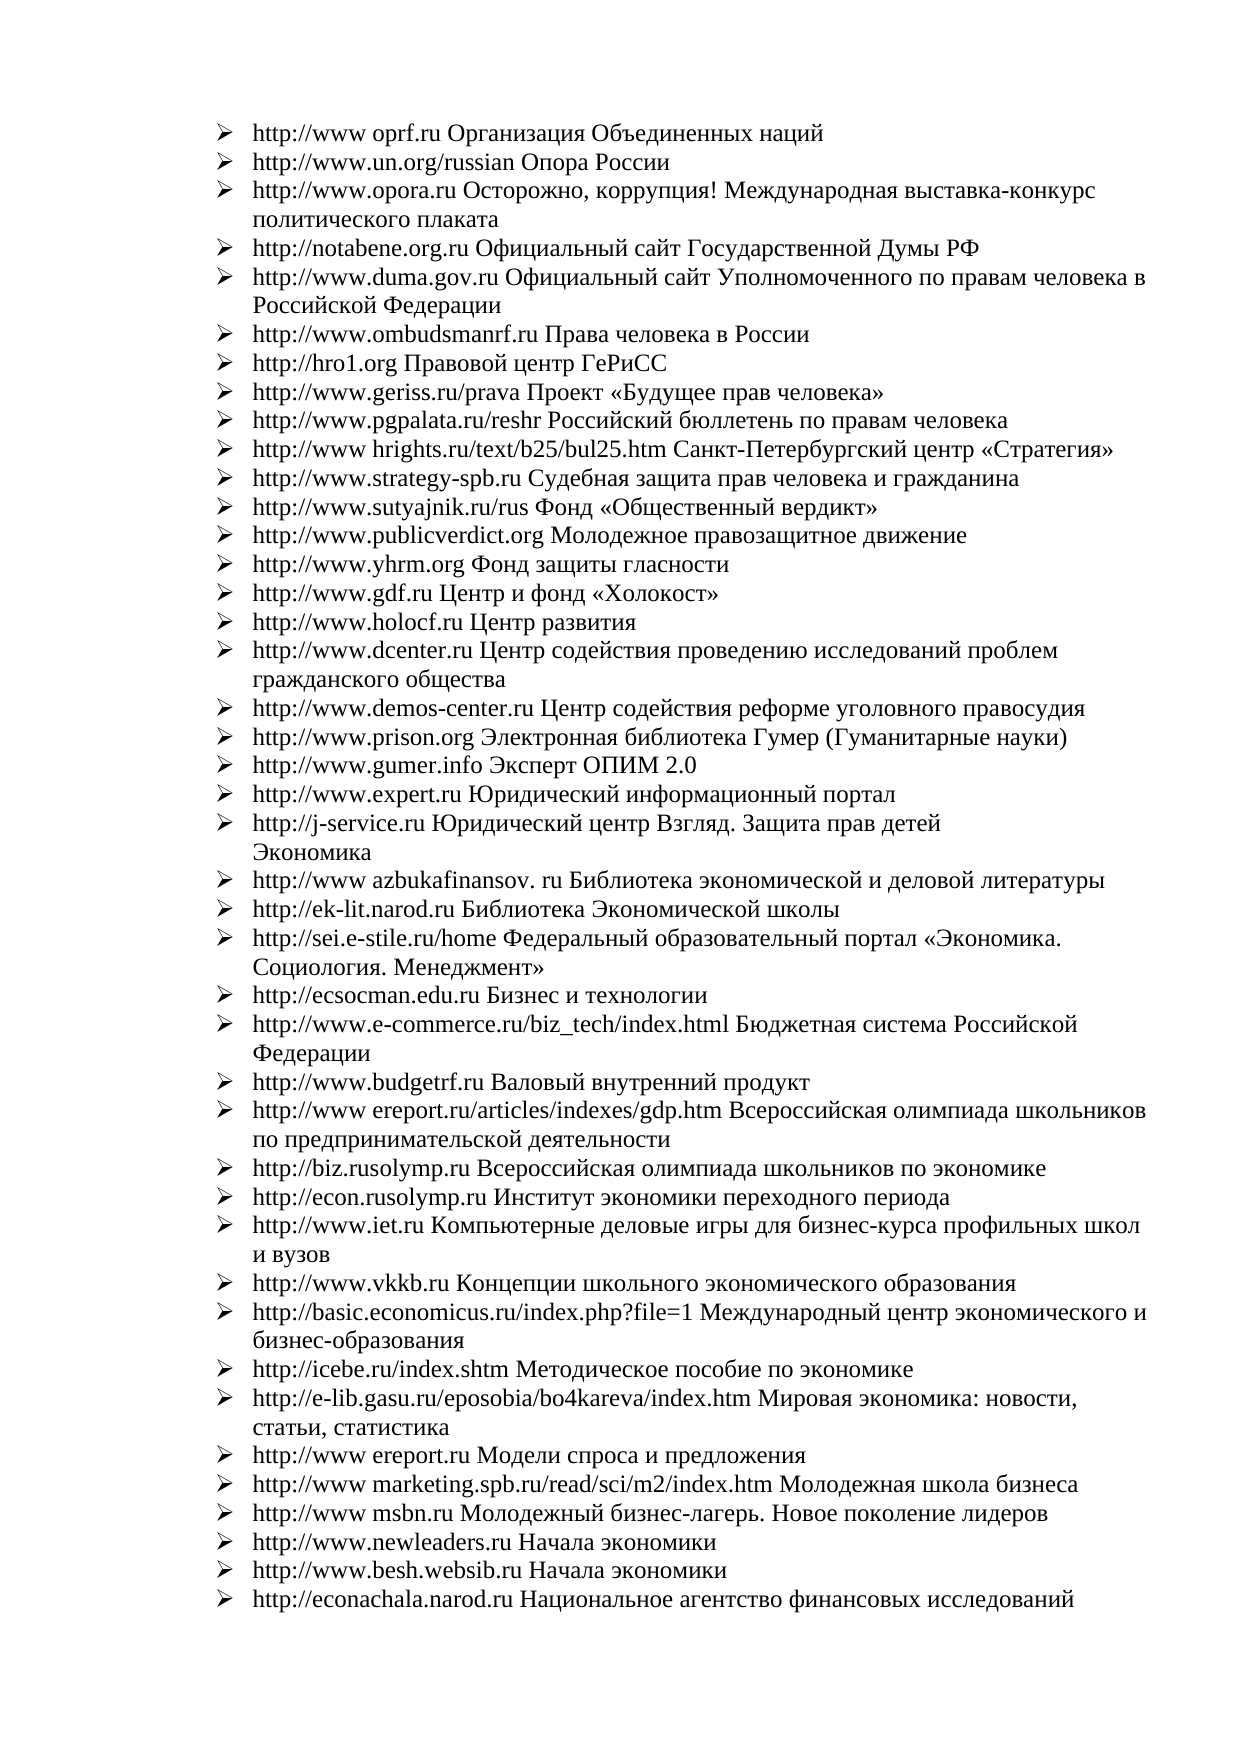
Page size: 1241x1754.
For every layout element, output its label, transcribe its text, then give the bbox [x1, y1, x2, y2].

list http://sei.e-stile.ru/home Федеральный образовательный портал «Экономика. [215, 923, 1152, 952]
list политического плаката [252, 204, 1152, 233]
list http://notabene.org.ru Официальный сайт Государственной Думы РФ [215, 233, 1152, 262]
list http://www.iet.ru Компьютерные деловые игры для бизнес-курса профильных школ и вузов [215, 1211, 1152, 1268]
list http://www hrights.ru/text/b25/bul25.htm Санкт-Петербургский центр «Стратегия» [215, 434, 1152, 463]
list http://www.un.org/russian Опора России [215, 147, 1152, 176]
list http://www.e-commerce.ru/biz_tech/index.html Бюджетная система Российской [215, 1009, 1152, 1038]
list http://basic.economicus.ru/index.php?file=1 Международный центр экономического и [215, 1297, 1152, 1326]
list http://www.vkkb.ru Концепции школьного экономического образования [215, 1268, 1152, 1297]
list http://www.newleaders.ru Начала экономики [215, 1527, 1152, 1556]
list http://www azbukafinansov. ru Библиотека экономической и деловой литературы [215, 866, 1152, 894]
list http://www.dcenter.ru Центр содействия проведению исследований проблем [215, 636, 1152, 664]
list http://www.publicverdict.org Молодежное правозащитное движение [215, 521, 1152, 549]
list http://www.gdf.ru Центр и фонд «Холокост» [215, 578, 1152, 607]
list http://www ereport.ru Модели спроса и предложения [215, 1441, 1152, 1469]
list http://j-service.ru Юридический центр Взгляд. Защита прав детей [215, 808, 1152, 837]
list http://www ereport.ru/articles/indexes/gdp.htm Всероссийская олимпиада школьников по предпринимательской деятельности [215, 1096, 1152, 1153]
list http://e-lib.gasu.ru/eposobia/bo4kareva/index.htm Мировая экономика: новости, статьи, статистика [215, 1383, 1152, 1441]
list http://ecsocman.edu.ru Бизнес и технологии [215, 981, 1152, 1009]
list http://www.duma.gov.ru Официальный сайт Уполномоченного по правам человека в [215, 262, 1152, 291]
list http://www marketing.spb.ru/read/sci/m2/index.htm Молодежная школа бизнеса [215, 1469, 1152, 1498]
list бизнес-образования [252, 1326, 1152, 1354]
list http://ek-lit.narod.ru Библиотека Экономической школы [215, 894, 1152, 923]
list http://www.prison.org Электронная библиотека Гумер (Гуманитарные науки) [215, 722, 1152, 751]
list http://www.budgetrf.ru Валовый внутренний продукт [215, 1067, 1152, 1096]
list http://www.holocf.ru Центр развития [215, 607, 1152, 636]
list Федерации [252, 1038, 1152, 1067]
list http://econ.rusolymp.ru Институт экономики переходного периода [215, 1182, 1152, 1211]
list http://econachala.narod.ru Национальное агентство финансовых исследований [215, 1584, 1152, 1613]
list http://www.gumer.info Эксперт ОПИМ 2.0 [215, 751, 1152, 779]
list http://biz.rusolymp.ru Всероссийская олимпиада школьников по экономике [215, 1153, 1152, 1182]
list http://www.opora.ru Осторожно, коррупция! Международная выставка-конкурс [215, 176, 1152, 204]
list http://hro1.org Правовой центр ГеРиСС [215, 348, 1152, 377]
list http://www.yhrm.org Фонд защиты гласности [215, 549, 1152, 578]
list http://www.pgpalata.ru/reshr Российский бюллетень по правам человека [215, 406, 1152, 434]
list Экономика [252, 837, 1152, 866]
list http://www.strategy-spb.ru Судебная защита прав человека и гражданина [215, 463, 1152, 492]
list http://www.demos-center.ru Центр содействия реформе уголовного правосудия [215, 693, 1152, 722]
list Российской Федерации [252, 291, 1152, 319]
list http://www.expert.ru Юридический информационный портал [215, 779, 1152, 808]
list http://www.besh.websib.ru Начала экономики [215, 1556, 1152, 1584]
list http://www.sutyajnik.ru/rus Фонд «Общественный вердикт» [215, 492, 1152, 521]
list Социология. Менеджмент» [252, 952, 1152, 981]
list гражданского общества [252, 664, 1152, 693]
list http://www oprf.ru Организация Объединенных наций [215, 118, 1152, 147]
list http://www msbn.ru Молодежный бизнес-лагерь. Новое поколение лидеров [215, 1498, 1152, 1527]
list http://www.ombudsmanrf.ru Права человека в России [215, 319, 1152, 348]
list http://icebe.ru/index.shtm Методическое пособие по экономике [215, 1354, 1152, 1383]
list http://www.geriss.ru/prava Проект «Будущее прав человека» [215, 377, 1152, 406]
